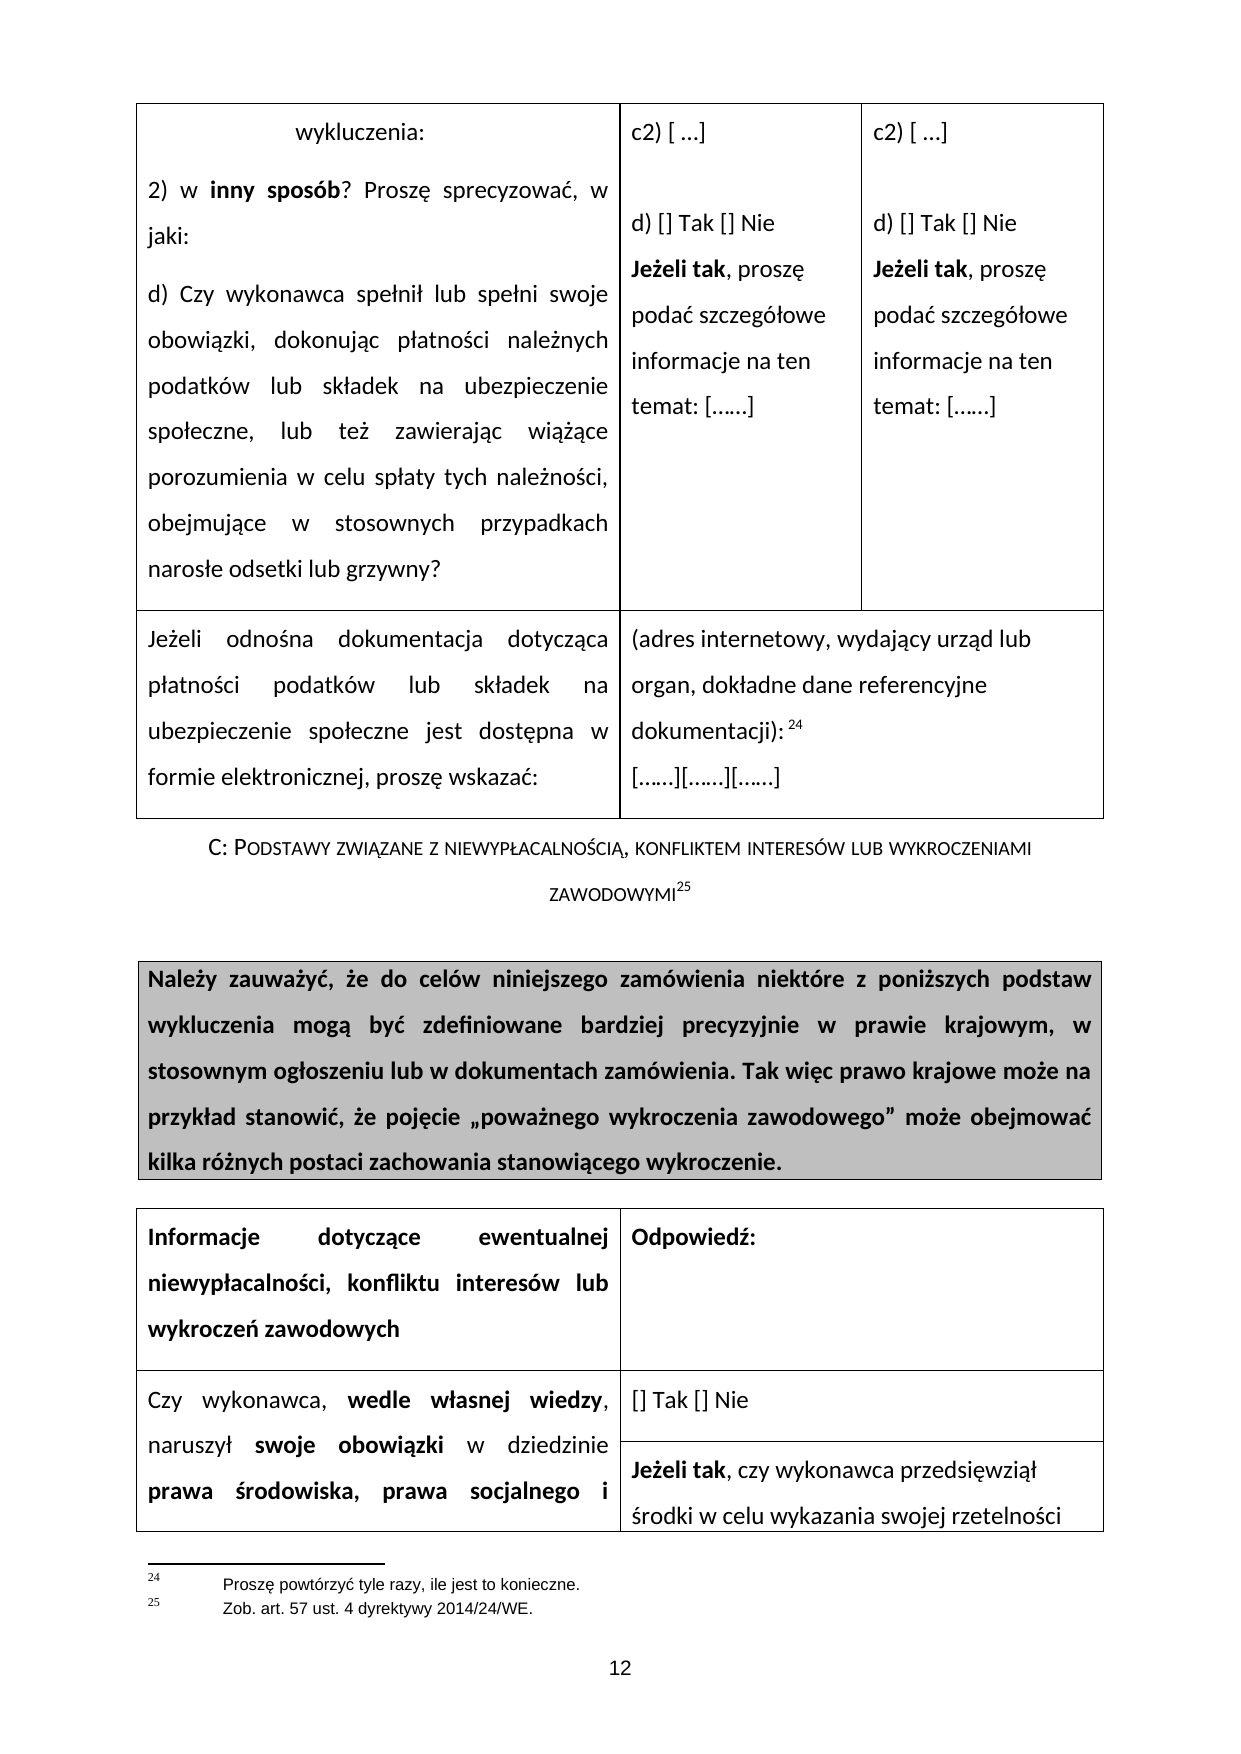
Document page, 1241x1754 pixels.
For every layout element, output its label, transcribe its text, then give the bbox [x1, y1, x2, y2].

table_cell [] Tak [] Nie [621, 1371, 1103, 1441]
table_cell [862, 104, 1103, 610]
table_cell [621, 104, 861, 610]
text Należy zauważyć, że do celów niniejszego zamówienia niektóre z poniższych podstaw wykluczenia mogą być zdefiniowane bardziej precyzyjnie w prawie krajowym, w stosownym ogłoszeniu lub w dokumentach zamówienia. Tak więc prawo krajowe może na przykład stanowić, że pojęcie „poważnego wykroczenia zawodowego” może obejmować kilka różnych postaci zachowania stanowiącego wykroczenie. [139, 962, 1101, 1179]
title C: Podstawy związane z niewypłacalnością, konfliktem interesów lub wykroczeniami zawodowymi [148, 832, 1093, 908]
table_cell (adres internetowy, wydający urząd lub organ, dokładne dane referencyjne dokumentacji): [……][……][……] [621, 611, 1103, 818]
table_header Odpowiedź: [621, 1209, 1103, 1370]
table_cell Czy wykonawca, wedle własnej wiedzy, naruszył swoje obowiązki w dziedzinie prawa środowiska, prawa socjalnego i prawa pracy? [137, 1371, 620, 1531]
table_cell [621, 1442, 1103, 1531]
table_cell Jeżeli odnośna dokumentacja dotycząca płatności podatków lub składek na ubezpieczenie społeczne jest dostępna w formie elektronicznej, proszę wskazać: [137, 611, 619, 818]
table_header Informacje dotyczące ewentualnej niewypłacalności, konfliktu interesów lub wykroczeń zawodowych [137, 1209, 620, 1370]
